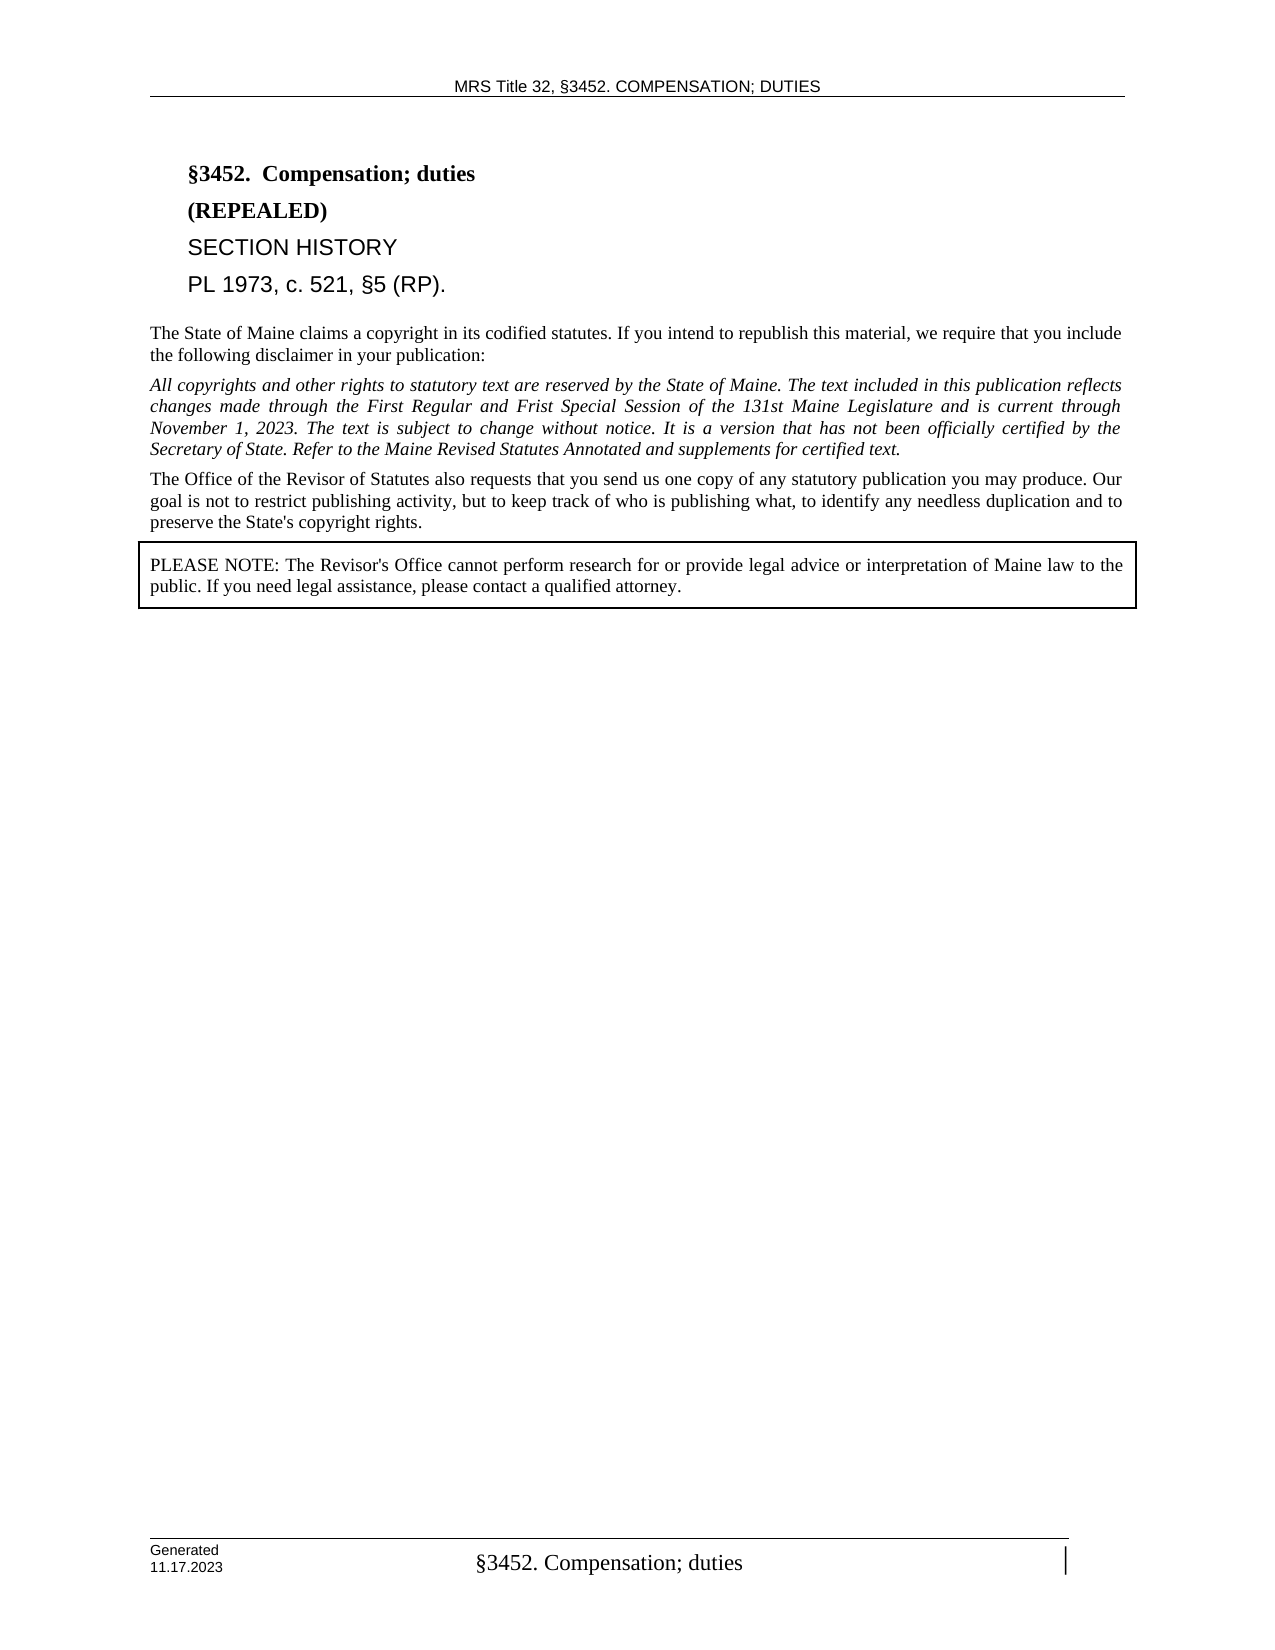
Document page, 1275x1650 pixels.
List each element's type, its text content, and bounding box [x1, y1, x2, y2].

text §3452. Compensation; duties [187, 160, 1125, 187]
text (REPEALED) [187, 197, 1125, 223]
text All copyrights and other rights to statutory text are reserved by the State of Maine. The text included in this publication reflects changes made through the First Regular and Frist Special Session of the 131st Maine Legislature and is current through November 1, 2023 . The text is subject to change without notice. It is a version that has not been officially certified by the Secretary of State. Refer to the Maine Revised Statutes Annotated and supplements for certified text. [150, 373, 1125, 460]
text The State of Maine claims a copyright in its codified statutes. If you intend to republish this material, we require that you include the following disclaimer in your publication: [150, 322, 1125, 365]
text SECTION HISTORY [187, 234, 1125, 260]
text PL 1973, c. 521, §5 (RP). [187, 271, 1125, 297]
text PLEASE NOTE: The Revisor's Office cannot perform research for or provide legal advice or interpretation of Maine law to the public. If you need legal assistance, please contact a qualified attorney. [140, 543, 1135, 607]
text The Office of the Revisor of Statutes also requests that you send us one copy of any statutory publication you may produce. Our goal is not to restrict publishing activity, but to keep track of who is publishing what, to identify any needless duplication and to preserve the State's copyright rights. [150, 468, 1125, 533]
